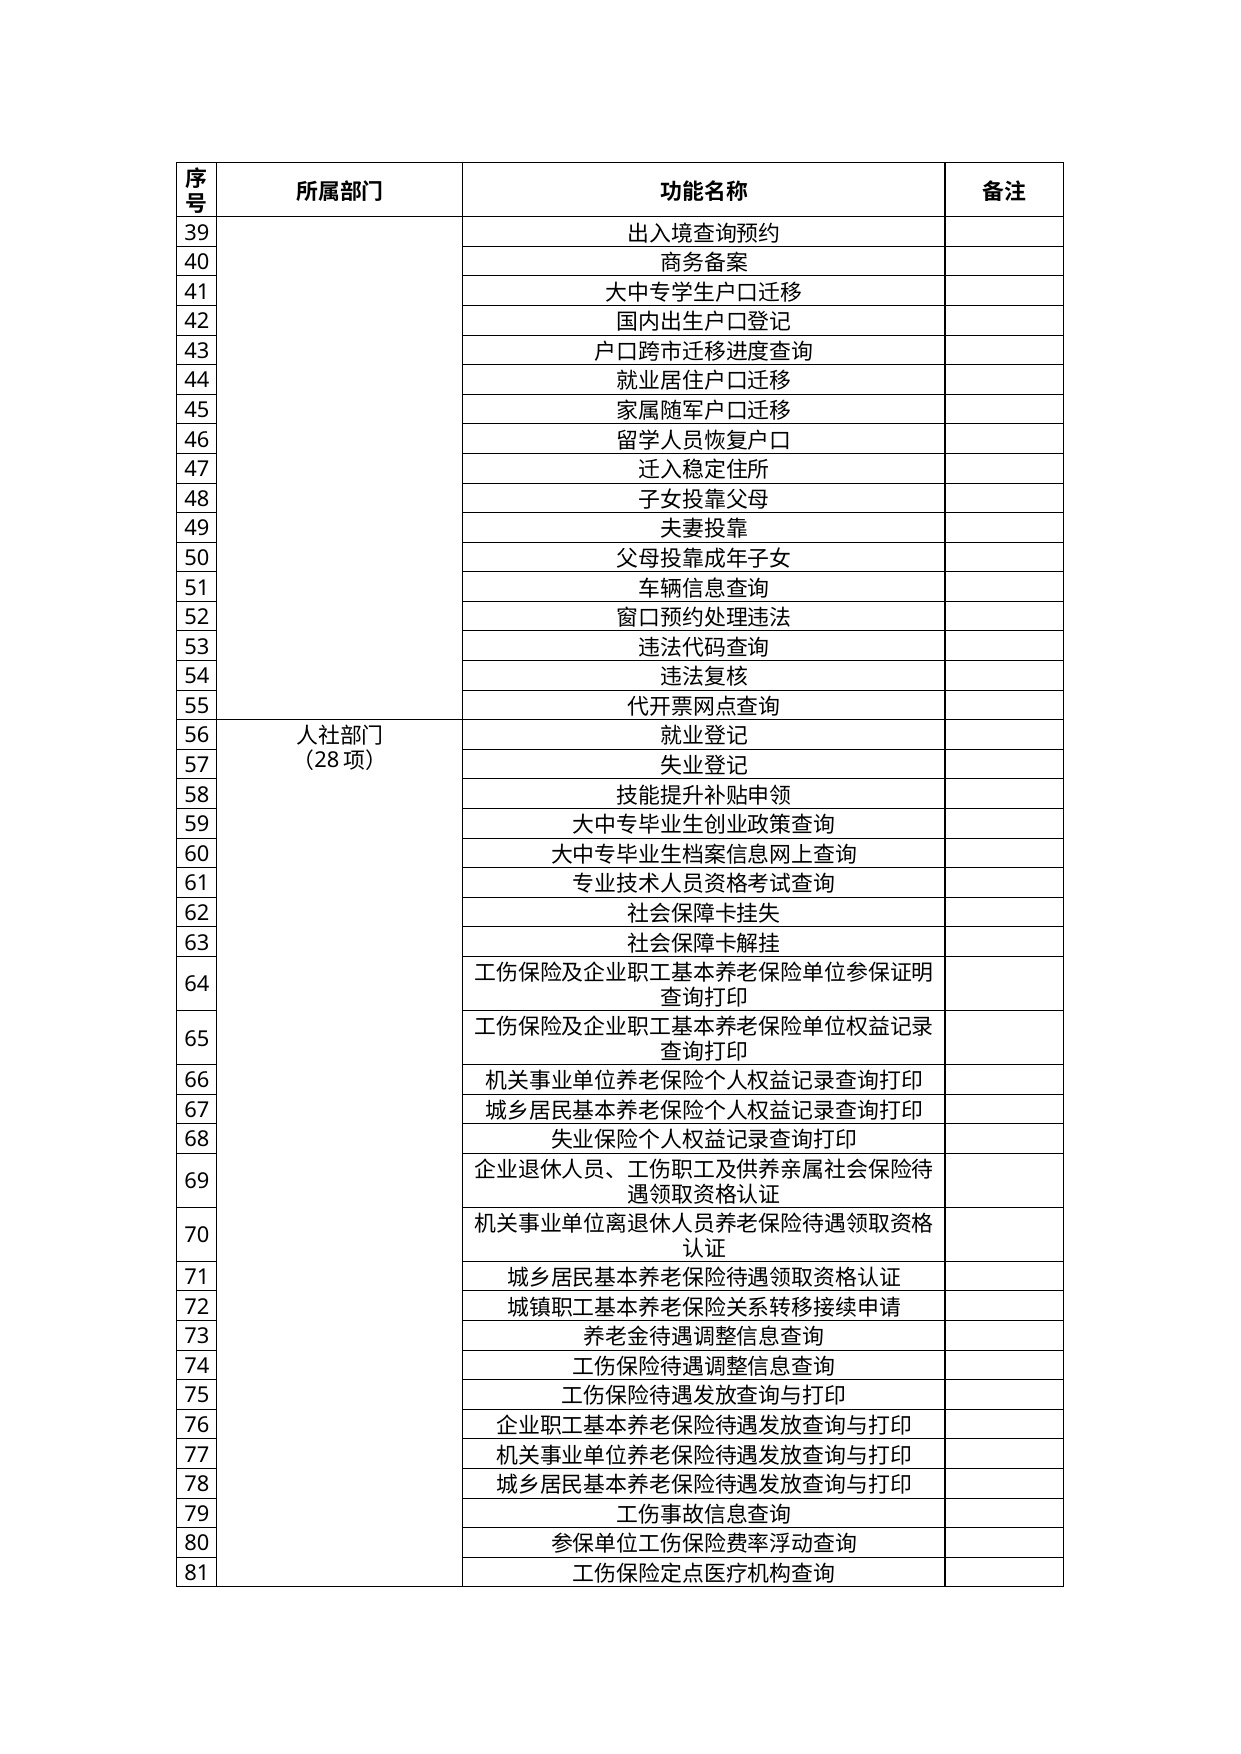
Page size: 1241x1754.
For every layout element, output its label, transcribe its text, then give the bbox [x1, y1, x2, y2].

table_cell 大中专毕业生档案信息网上查询 [463, 839, 944, 867]
table_header 所属部门 [217, 163, 462, 216]
table_cell 49 [177, 513, 216, 542]
table_cell 51 [177, 572, 216, 601]
table_cell 工伤事故信息查询 [463, 1499, 944, 1527]
table_cell 77 [177, 1439, 216, 1468]
table_cell 41 [177, 276, 216, 305]
table_cell 70 [177, 1208, 216, 1261]
table_cell 城乡居民基本养老保险待遇领取资格认证 [463, 1262, 944, 1290]
table_cell [946, 217, 1063, 246]
table_cell [946, 691, 1063, 719]
table_cell 59 [177, 809, 216, 837]
table_cell [946, 750, 1063, 778]
table_cell 人社部门 （28项） [217, 720, 462, 1586]
table_cell 社会保障卡解挂 [463, 927, 944, 956]
table_cell [946, 1262, 1063, 1290]
table_cell 56 [177, 720, 216, 749]
table_cell 家属随军户口迁移 [463, 395, 944, 423]
table_cell [946, 779, 1063, 808]
table_cell 39 [177, 217, 216, 246]
table_cell 失业登记 [463, 750, 944, 778]
table_cell 47 [177, 454, 216, 482]
table_cell 失业保险个人权益记录查询打印 [463, 1124, 944, 1152]
table_cell 工伤保险定点医疗机构查询 [463, 1558, 944, 1586]
table_cell 参保单位工伤保险费率浮动查询 [463, 1528, 944, 1557]
table_cell 专业技术人员资格考试查询 [463, 868, 944, 897]
table_cell 户口跨市迁移进度查询 [463, 336, 944, 364]
table_cell 42 [177, 306, 216, 334]
table_cell 53 [177, 631, 216, 660]
table_cell 机关事业单位养老保险待遇发放查询与打印 [463, 1439, 944, 1468]
table_cell 63 [177, 927, 216, 956]
table_cell 65 [177, 1011, 216, 1064]
table_cell 75 [177, 1380, 216, 1409]
table_cell [946, 1351, 1063, 1379]
table_cell 夫妻投靠 [463, 513, 944, 542]
table_cell [946, 365, 1063, 394]
table_cell [946, 602, 1063, 630]
table_cell 违法复核 [463, 661, 944, 689]
table_cell 留学人员恢复户口 [463, 424, 944, 453]
table_cell [946, 898, 1063, 926]
table_cell 城镇职工基本养老保险关系转移接续申请 [463, 1291, 944, 1320]
table_cell [946, 1439, 1063, 1468]
table_cell 代开票网点查询 [463, 691, 944, 719]
table_cell 69 [177, 1154, 216, 1207]
table_cell [946, 1124, 1063, 1152]
table_cell 违法代码查询 [463, 631, 944, 660]
table_cell [946, 1154, 1063, 1207]
table_cell 55 [177, 691, 216, 719]
table_cell [946, 276, 1063, 305]
table_cell 62 [177, 898, 216, 926]
table_cell 工伤保险及企业职工基本养老保险单位参保证明查询打印 [463, 957, 944, 1010]
table_cell 78 [177, 1469, 216, 1497]
table_header 功能名称 [463, 163, 944, 216]
table_cell [946, 720, 1063, 749]
table_cell 44 [177, 365, 216, 394]
table_cell 商务备案 [463, 247, 944, 275]
table_cell [946, 868, 1063, 897]
table_cell 64 [177, 957, 216, 1010]
table_header 备注 [946, 163, 1063, 216]
table_header 序号 [177, 163, 216, 216]
table_cell 就业登记 [463, 720, 944, 749]
table_cell 大中专学生户口迁移 [463, 276, 944, 305]
table_cell [946, 1469, 1063, 1497]
table_cell 机关事业单位养老保险个人权益记录查询打印 [463, 1065, 944, 1094]
table_cell [946, 809, 1063, 837]
table_cell [946, 661, 1063, 689]
table_cell 城乡居民基本养老保险个人权益记录查询打印 [463, 1095, 944, 1123]
table_cell 就业居住户口迁移 [463, 365, 944, 394]
table_cell 74 [177, 1351, 216, 1379]
table_cell [946, 1528, 1063, 1557]
table_cell 工伤保险及企业职工基本养老保险单位权益记录查询打印 [463, 1011, 944, 1064]
table_cell 80 [177, 1528, 216, 1557]
table_cell [946, 484, 1063, 512]
table_cell 45 [177, 395, 216, 423]
table_cell [946, 927, 1063, 956]
table_cell 机关事业单位离退休人员养老保险待遇领取资格认证 [463, 1208, 944, 1261]
table_cell [946, 1321, 1063, 1349]
table_cell 子女投靠父母 [463, 484, 944, 512]
table_cell 73 [177, 1321, 216, 1349]
table_cell 技能提升补贴申领 [463, 779, 944, 808]
table_cell 71 [177, 1262, 216, 1290]
table_cell 企业退休人员、工伤职工及供养亲属社会保险待遇领取资格认证 [463, 1154, 944, 1207]
table_cell 67 [177, 1095, 216, 1123]
table_cell [946, 395, 1063, 423]
table_cell [946, 839, 1063, 867]
table_cell 68 [177, 1124, 216, 1152]
table_cell 企业职工基本养老保险待遇发放查询与打印 [463, 1410, 944, 1438]
table_cell [946, 957, 1063, 1010]
table_cell 国内出生户口登记 [463, 306, 944, 334]
table_cell [946, 631, 1063, 660]
table_cell 81 [177, 1558, 216, 1586]
table_cell [946, 306, 1063, 334]
table_cell 54 [177, 661, 216, 689]
table_cell 车辆信息查询 [463, 572, 944, 601]
table_cell 40 [177, 247, 216, 275]
table_cell [946, 1558, 1063, 1586]
table_cell 迁入稳定住所 [463, 454, 944, 482]
table_cell [946, 336, 1063, 364]
table_cell [946, 1291, 1063, 1320]
table_cell [946, 543, 1063, 571]
table_cell [946, 1011, 1063, 1064]
table_cell [946, 1208, 1063, 1261]
table_cell 50 [177, 543, 216, 571]
table_cell [946, 1095, 1063, 1123]
table_cell 社会保障卡挂失 [463, 898, 944, 926]
table_cell 57 [177, 750, 216, 778]
table_cell 大中专毕业生创业政策查询 [463, 809, 944, 837]
table_cell [946, 1380, 1063, 1409]
table_cell [946, 1499, 1063, 1527]
table_cell 43 [177, 336, 216, 364]
table_cell [946, 513, 1063, 542]
table_cell 58 [177, 779, 216, 808]
table_cell 48 [177, 484, 216, 512]
table_cell 72 [177, 1291, 216, 1320]
table_cell [946, 454, 1063, 482]
table_cell [946, 1410, 1063, 1438]
table_cell 窗口预约处理违法 [463, 602, 944, 630]
table_cell 工伤保险待遇调整信息查询 [463, 1351, 944, 1379]
table_cell [946, 572, 1063, 601]
table_cell 60 [177, 839, 216, 867]
table_cell 工伤保险待遇发放查询与打印 [463, 1380, 944, 1409]
table_cell 79 [177, 1499, 216, 1527]
table_cell 66 [177, 1065, 216, 1094]
table_cell 46 [177, 424, 216, 453]
table_cell [946, 247, 1063, 275]
table_cell 76 [177, 1410, 216, 1438]
table_cell 父母投靠成年子女 [463, 543, 944, 571]
table_cell 出入境查询预约 [463, 217, 944, 246]
table_cell [946, 424, 1063, 453]
table_cell [946, 1065, 1063, 1094]
table_cell 养老金待遇调整信息查询 [463, 1321, 944, 1349]
table_cell 52 [177, 602, 216, 630]
table_cell 61 [177, 868, 216, 897]
table_cell 城乡居民基本养老保险待遇发放查询与打印 [463, 1469, 944, 1497]
